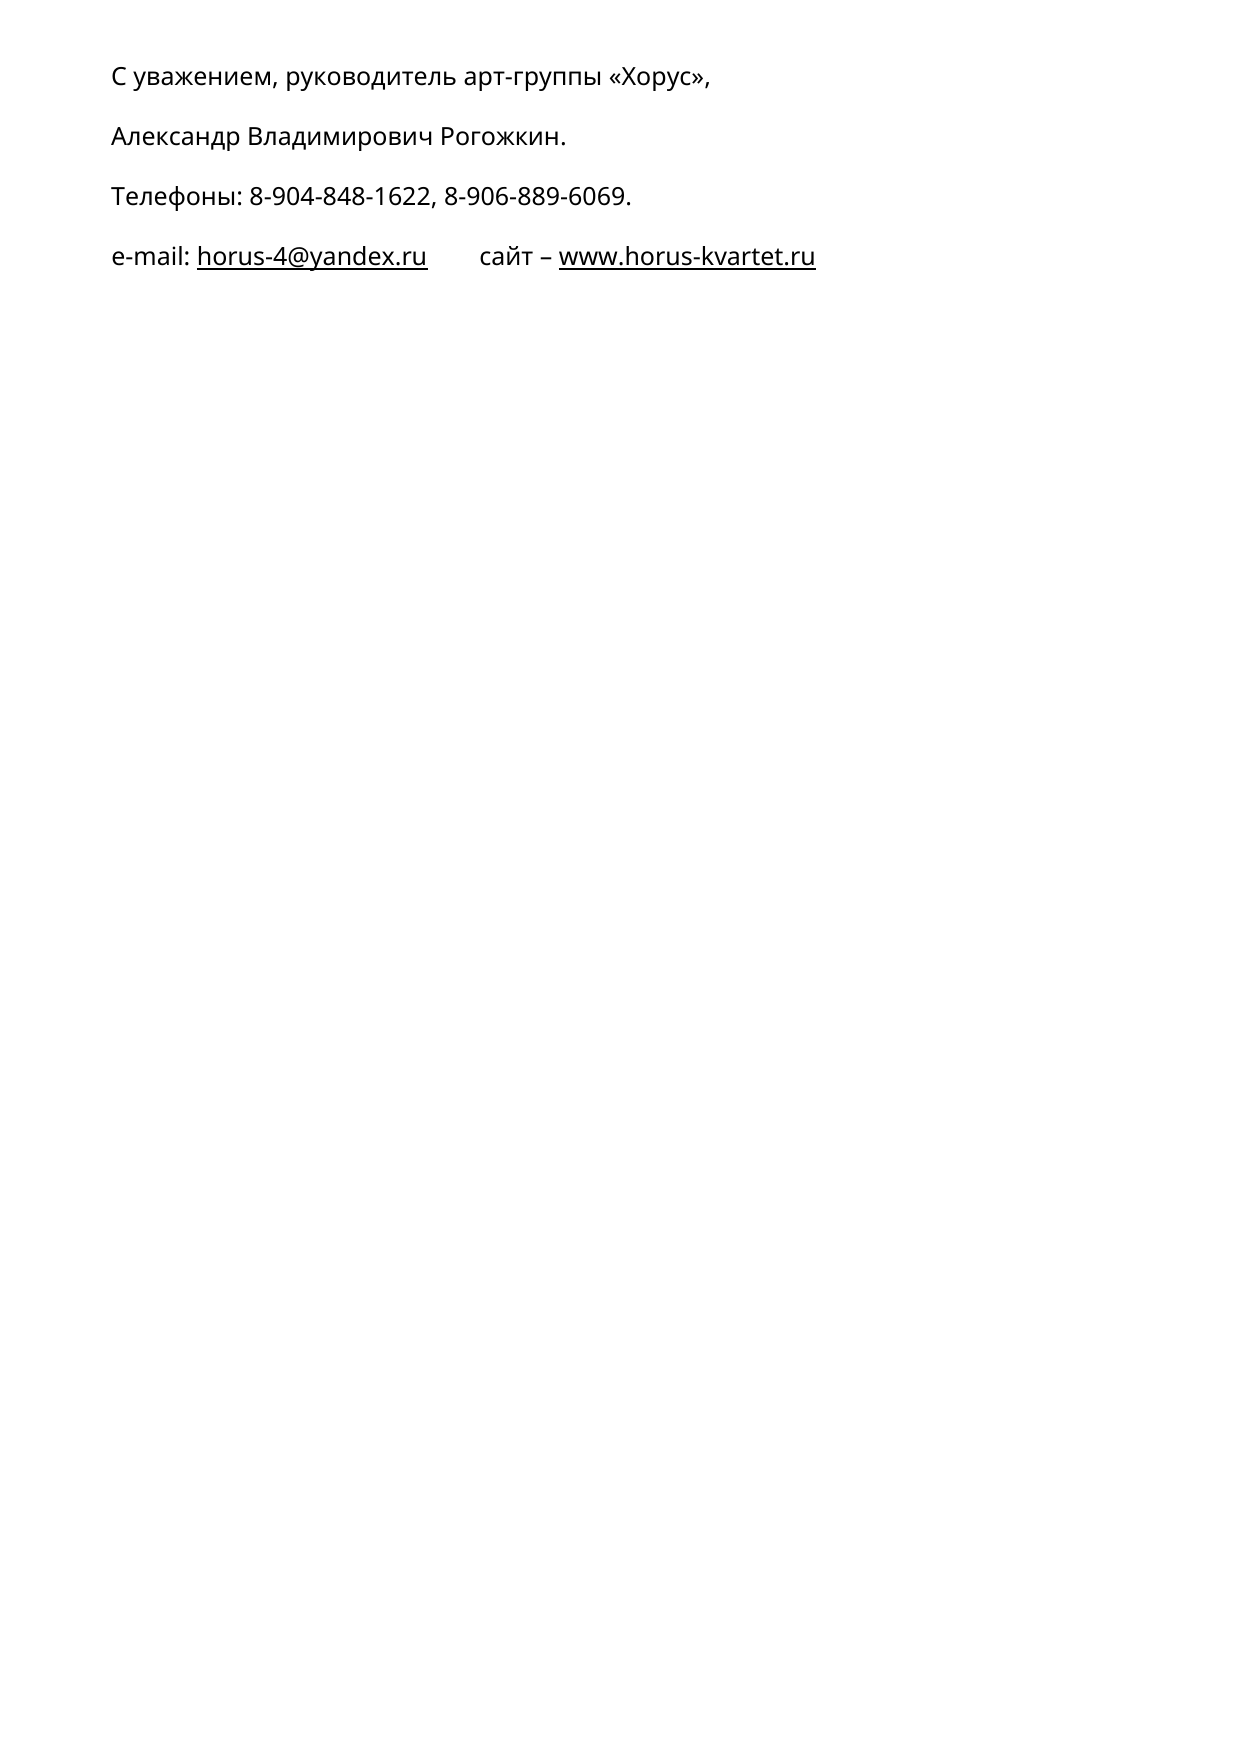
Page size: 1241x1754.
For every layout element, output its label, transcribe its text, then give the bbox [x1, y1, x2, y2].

text е-mail: horus-4@yandex.ru cайт – www.horus-kvartet.ru [59, 239, 1122, 273]
text С уважением, руководитель арт-группы «Хорус», [59, 59, 1122, 93]
text Телефоны: 8-904-848-1622, 8-906-889-6069. [59, 179, 1122, 213]
text Александр Владимирович Рогожкин. [59, 119, 1122, 153]
